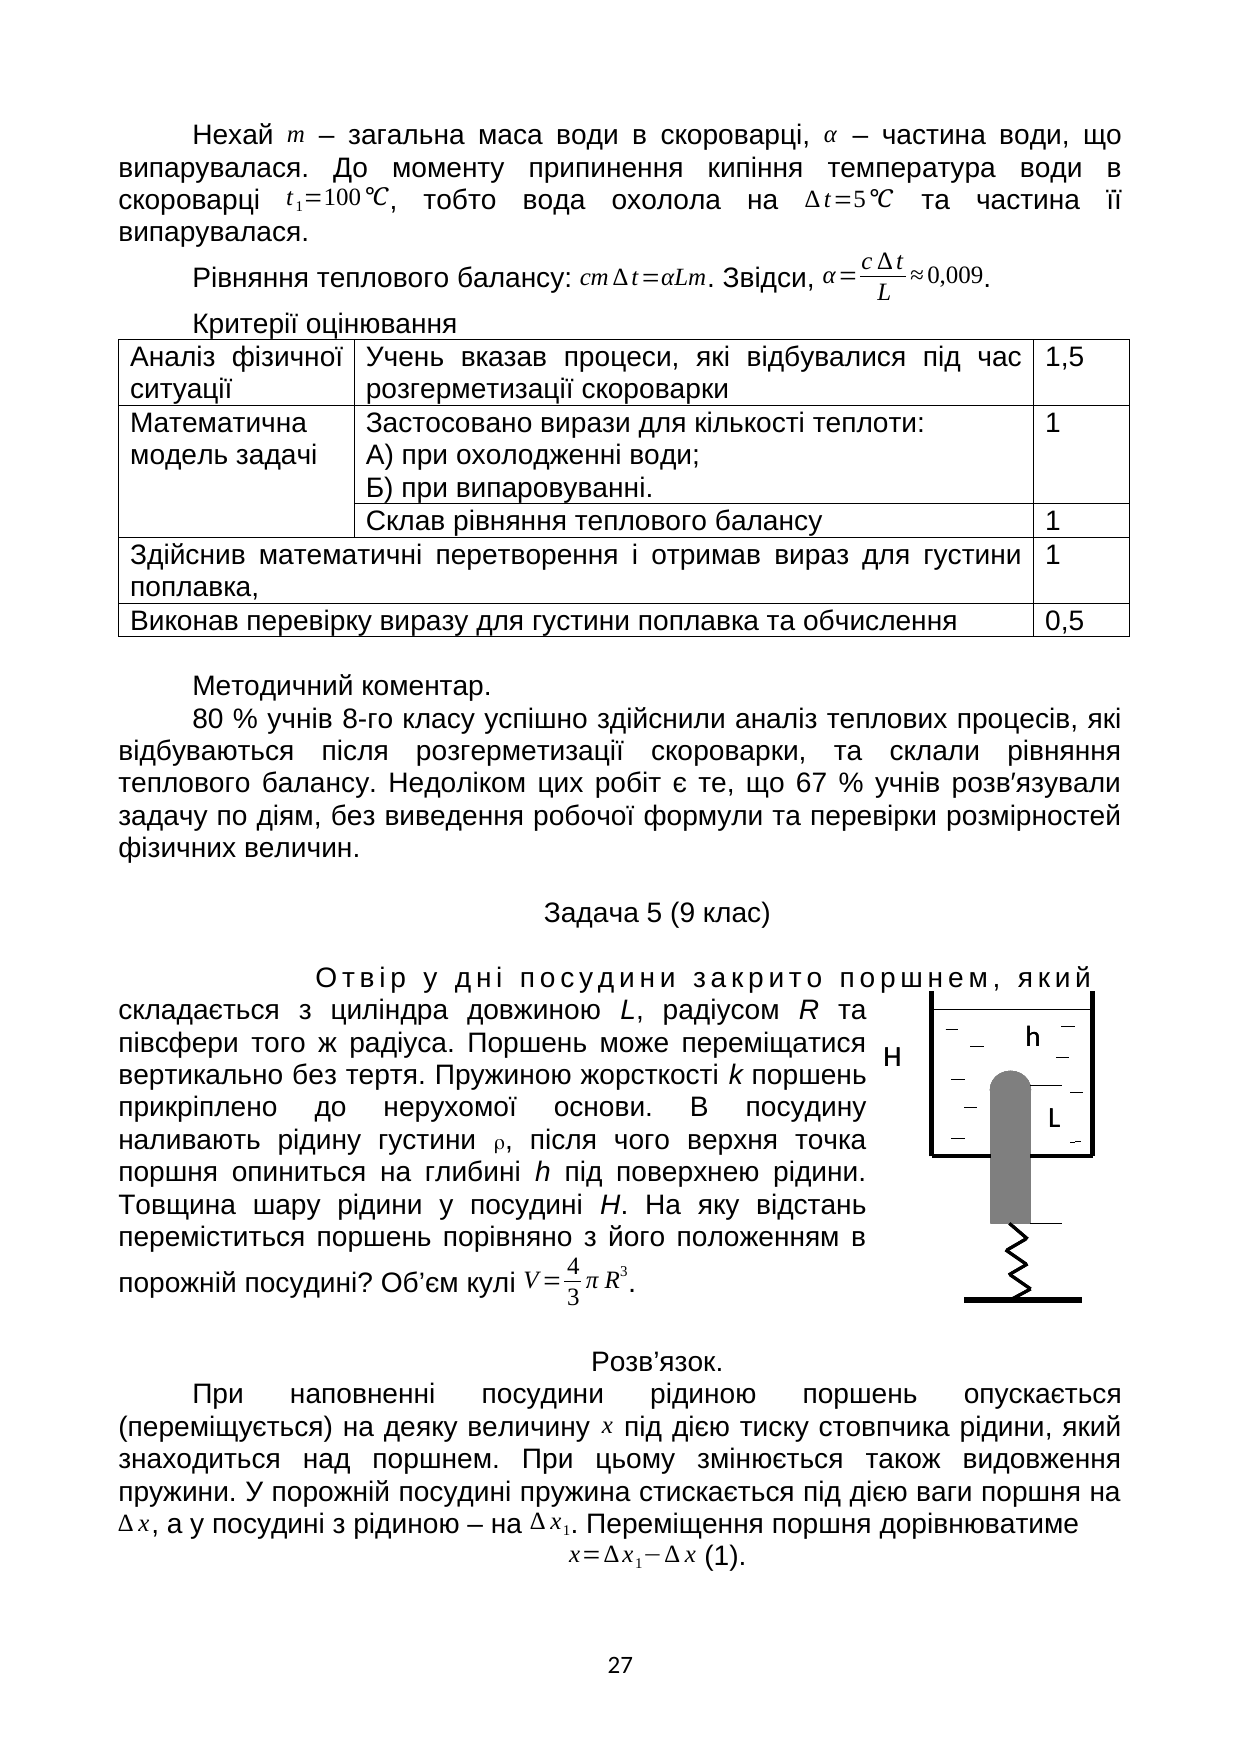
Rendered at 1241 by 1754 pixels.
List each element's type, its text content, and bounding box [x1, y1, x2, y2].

table_cell Застосовано вирази для кількості теплоти: А) при охолодженні води; Б) при випаровуванні. [355, 406, 1033, 503]
table_cell Склав рівняння теплового балансу [355, 504, 1033, 537]
text Рівняння теплового балансу: . Звідси, . [118, 248, 1122, 307]
table_cell Здійснив математичні перетворення і отримав вираз для густини поплавка, [119, 538, 1033, 602]
text Отвір у дні посудини закрито поршнем, який складається з циліндра довжиною L, радіусом R та півсфери того ж радіуса. Поршень може переміщатися вертикально без тертя. Пружиною жорсткості k поршень прикріплено до нерухомої основи. В посудину наливають рідину густини , після чого верхня точка поршня опиниться на глибині h під поверхнею рідини. Товщина шару рідини у посудині H. На яку відстань переміститься поршень порівняно з його положенням в порожній посудині? Об’єм кулі . [118, 961, 1122, 1311]
text Розв’язок. [118, 1345, 1122, 1377]
text Нехай – загальна маса води в скороварці, – частина води, що випарувалася. До моменту припинення кипіння температура води в скороварці , тобто вода охолола на та частина її випарувалася. [118, 118, 1122, 248]
table_cell 1 [1034, 538, 1129, 602]
text Методичний коментар. [118, 669, 1122, 702]
table_cell 1 [1034, 406, 1129, 503]
text Задача 5 (9 клас) [118, 896, 1122, 928]
table_cell 1 [1034, 504, 1129, 537]
text 80 % учнів 8-го класу успішно здійснили аналіз теплових процесів, які відбуваються після розгерметизації скороварки, та склали рівняння теплового балансу. Недоліком цих робіт є те, що 67 % учнів розв′язували задачу по діям, без виведення робочої формули та перевірки розмірностей фізичних величин. [118, 702, 1122, 864]
table_header 1,5 [1034, 340, 1129, 405]
table_header Учень вказав процеси, які відбувалися під час розгерметизації скороварки [355, 340, 1033, 405]
table_cell Виконав перевірку виразу для густини поплавка та обчислення [119, 604, 1033, 636]
table_cell Математична модель задачі [119, 406, 354, 537]
table_cell 0,5 [1034, 604, 1129, 636]
table_header Аналіз фізичної ситуації [119, 340, 354, 405]
text При наповненні посудини рідиною поршень опускається (переміщується) на деяку величину під дією тиску стовпчика рідини, який знаходиться над поршнем. При цьому змінюється також видовження пружини. У порожній посудині пружина стискається під дією ваги поршня на , а у посудині з рідиною – на . Переміщення поршня дорівнюватиме [118, 1377, 1122, 1539]
text Критерії оцінювання [118, 307, 1122, 339]
text (1). [118, 1539, 1122, 1573]
